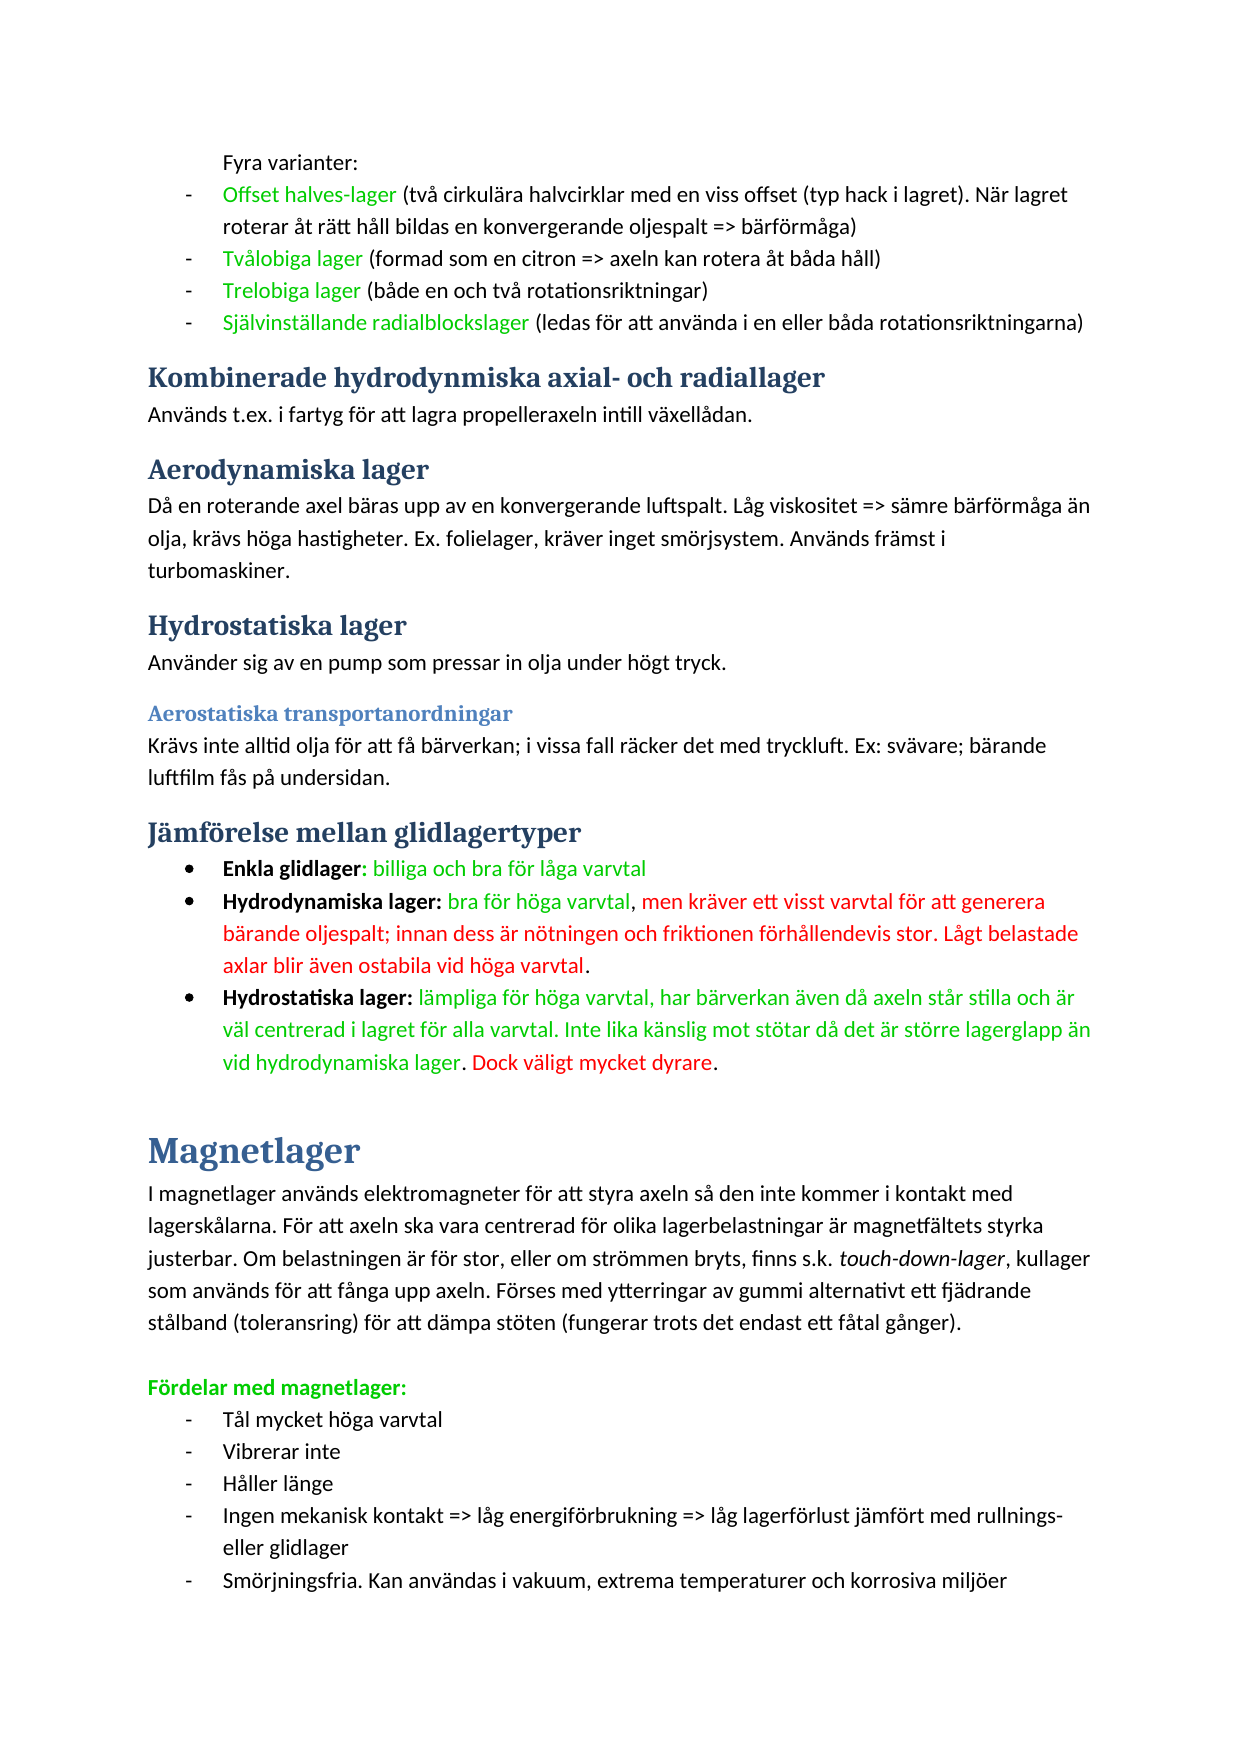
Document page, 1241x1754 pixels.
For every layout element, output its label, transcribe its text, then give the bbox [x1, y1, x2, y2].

list Tål mycket höga varvtal [185, 1405, 1093, 1433]
list Självinställande radialblockslager (ledas för att använda i en eller båda rotationsriktningarna) [185, 308, 1093, 337]
text Fördelar med magnetlager: [148, 1373, 1093, 1401]
text Då en roterande axel bäras upp av en konvergerande luftspalt. Låg viskositet => sämre bärförmåga än olja, krävs höga hastigheter. Ex. folielager, kräver inget smörjsystem. Används främst i turbomaskiner. [148, 492, 1093, 584]
list Hydrodynamiska lager: bra för höga varvtal, men kräver ett visst varvtal för att generera bärande oljespalt; innan dess är nötningen och friktionen förhållendevis stor. Lågt belastade axlar blir även ostabila vid höga varvtal. [185, 887, 1093, 979]
text Använder sig av en pump som pressar in olja under högt tryck. [148, 648, 1093, 676]
subtitle Aerostatiska transportanordningar [148, 701, 1093, 727]
list Håller länge [185, 1469, 1093, 1497]
list Fyra varianter: [223, 148, 1093, 176]
list Enkla glidlager: billiga och bra för låga varvtal [185, 854, 1093, 883]
list Vibrerar inte [185, 1437, 1093, 1465]
list Tvålobiga lager (formad som en citron => axeln kan rotera åt båda håll) [185, 244, 1093, 272]
subtitle Jämförelse mellan glidlagertyper [148, 816, 1093, 849]
text Krävs inte alltid olja för att få bärverkan; i vissa fall räcker det med tryckluft. Ex: svävare; bärande luftfilm fås på undersidan. [148, 731, 1093, 791]
text I magnetlager används elektromagneter för att styra axeln så den inte kommer i kontakt med lagerskålarna. För att axeln ska vara centrerad för olika lagerbelastningar är magnetfältets styrka justerbar. Om belastningen är för stor, eller om strömmen bryts, finns s.k. touch-down-lager, kullager som används för att fånga upp axeln. Förses med ytterringar av gummi alternativt ett fjädrande stålband (toleransring) för att dämpa stöten (fungerar trots det endast ett fåtal gånger). [148, 1179, 1093, 1336]
subtitle Hydrostatiska lager [148, 609, 1093, 643]
list Hydrostatiska lager: lämpliga för höga varvtal, har bärverkan även då axeln står stilla och är väl centrerad i lagret för alla varvtal. Inte lika känslig mot stötar då det är större lagerglapp än vid hydrodynamiska lager. Dock väligt mycket dyrare. [185, 983, 1093, 1076]
subtitle Kombinerade hydrodynmiska axial- och radiallager [148, 362, 1093, 395]
list Offset halves-lager (två cirkulära halvcirklar med en viss offset (typ hack i lagret). När lagret roterar åt rätt håll bildas en konvergerande oljespalt => bärförmåga) [185, 180, 1093, 240]
subtitle Magnetlager [148, 1130, 1093, 1173]
list Ingen mekanisk kontakt => låg energiförbrukning => låg lagerförlust jämfört med rullnings- eller glidlager [185, 1501, 1093, 1562]
list Smörjningsfria. Kan användas i vakuum, extrema temperaturer och korrosiva miljöer [185, 1566, 1093, 1594]
subtitle Aerodynamiska lager [148, 453, 1093, 487]
list Trelobiga lager (både en och två rotationsriktningar) [185, 276, 1093, 304]
text Används t.ex. i fartyg för att lagra propelleraxeln intill växellådan. [148, 400, 1093, 428]
